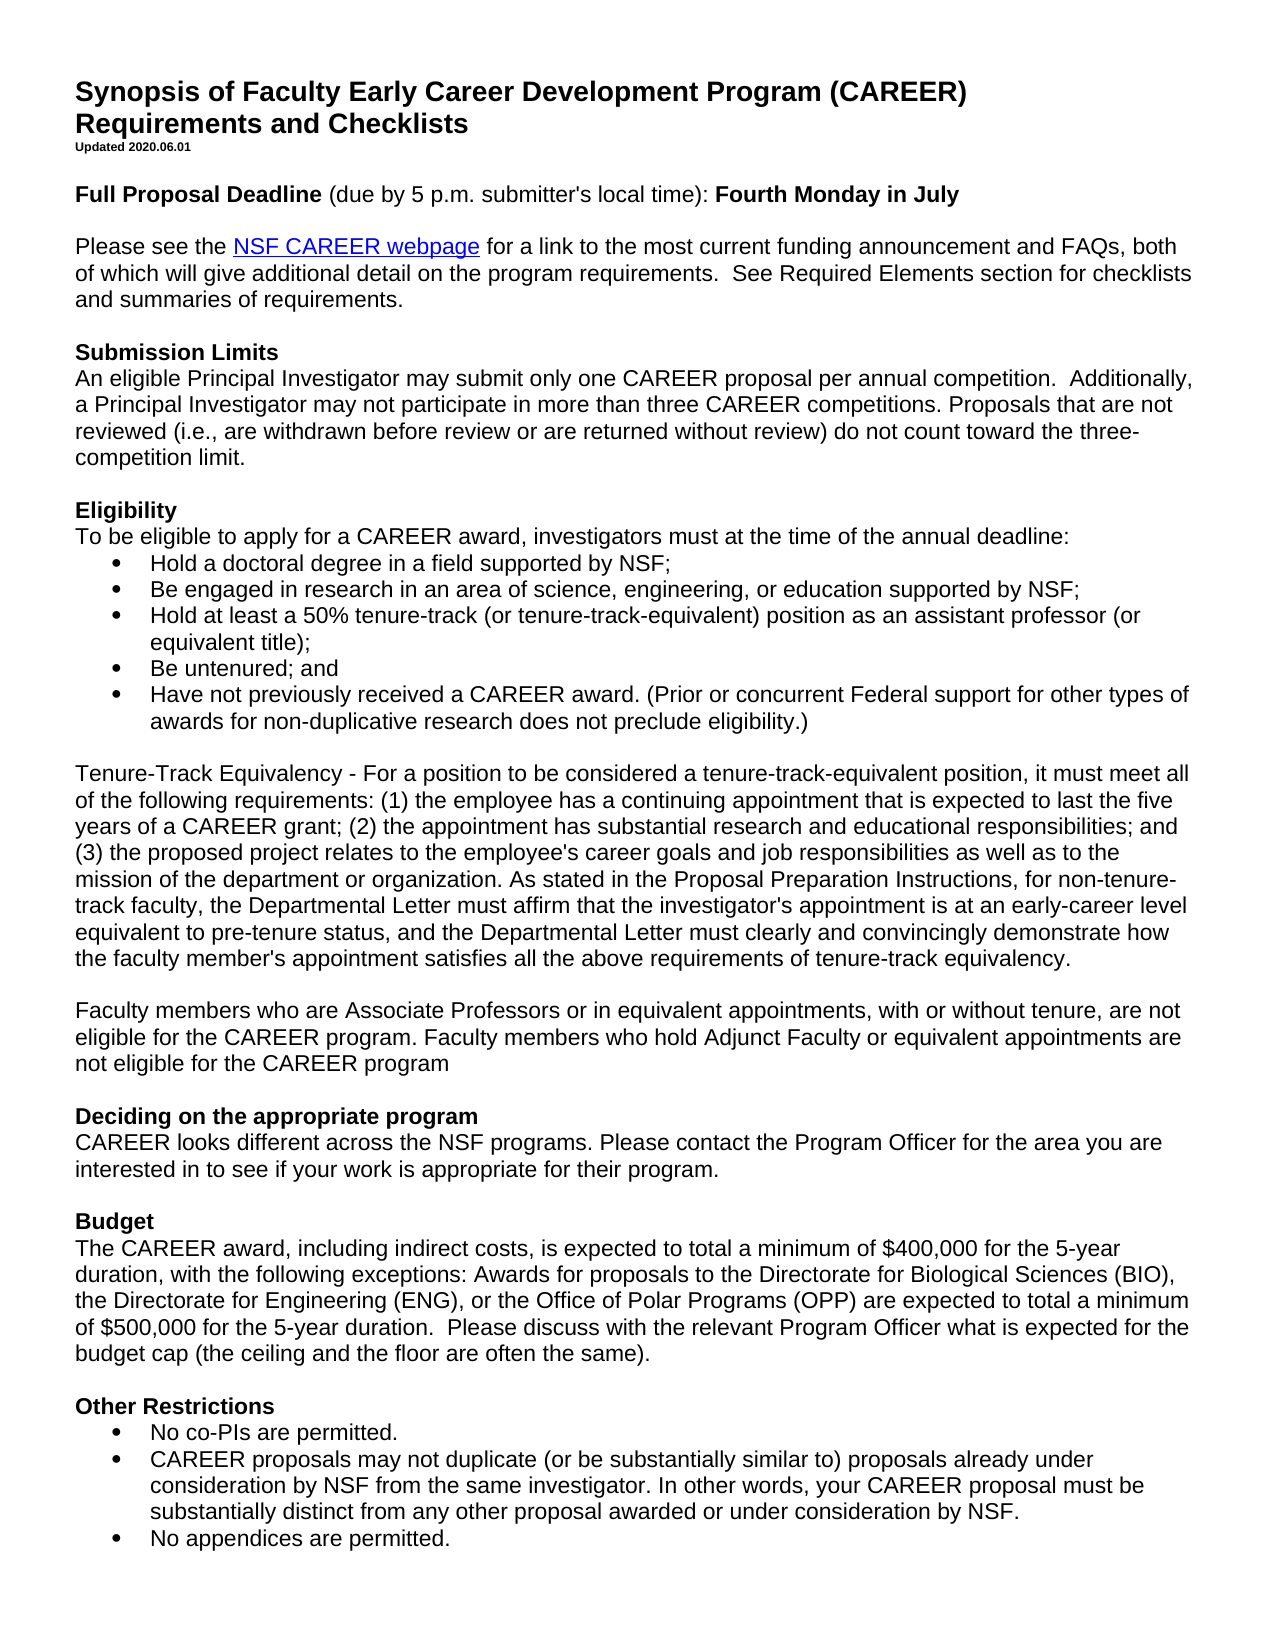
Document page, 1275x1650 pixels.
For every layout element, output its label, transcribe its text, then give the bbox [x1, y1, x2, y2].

text Please see the NSF CAREER webpage for a link to the most current funding announcement and FAQs, both of which will give additional detail on the program requirements. See Required Elements section for checklists and summaries of requirements. [75, 233, 1200, 312]
text Full Proposal Deadline (due by 5 p.m. submitter's local time): Fourth Monday in July [75, 181, 1200, 207]
text Tenure-Track Equivalency - For a position to be considered a tenure-track-equivalent position, it must meet all of the following requirements: (1) the employee has a continuing appointment that is expected to last the five years of a CAREER grant; (2) the appointment has substantial research and educational responsibilities; and (3) the proposed project relates to the employee's career goals and job responsibilities as well as to the mission of the department or organization. As stated in the Proposal Preparation Instructions, for non-tenure-track faculty, the Departmental Letter must affirm that the investigator's appointment is at an early-career level equivalent to pre-tenure status, and the Departmental Letter must clearly and convincingly demonstrate how the faculty member's appointment satisfies all the above requirements of tenure-track equivalency. [75, 760, 1200, 971]
text Synopsis of Faculty Early Career Development Program (CAREER) [75, 75, 1200, 107]
text Requirements and Checklists [75, 107, 1200, 140]
text Updated 2020.06.01 [75, 140, 1237, 154]
text Eligibility [75, 497, 1200, 523]
list No co-PIs are permitted. [112, 1419, 1200, 1446]
text Budget [75, 1208, 1200, 1235]
list Hold at least a 50% tenure-track (or tenure-track-equivalent) position as an assistant professor (or equivalent title); [112, 602, 1200, 655]
list CAREER proposals may not duplicate (or be substantially similar to) proposals already under consideration by NSF from the same investigator. In other words, your CAREER proposal must be substantially distinct from any other proposal awarded or under consideration by NSF. [112, 1446, 1200, 1524]
text The CAREER award, including indirect costs, is expected to total a minimum of $400,000 for the 5-year duration, with the following exceptions: Awards for proposals to the Directorate for Biological Sciences (BIO), the Directorate for Engineering (ENG), or the Office of Polar Programs (OPP) are expected to total a minimum of $500,000 for the 5-year duration. Please discuss with the relevant Program Officer what is expected for the budget cap (the ceiling and the floor are often the same). [75, 1235, 1200, 1366]
list Have not previously received a CAREER award. (Prior or concurrent Federal support for other types of awards for non-duplicative research does not preclude eligibility.) [112, 681, 1200, 734]
list Be untenured; and [112, 655, 1200, 681]
text Faculty members who are Associate Professors or in equivalent appointments, with or without tenure, are not eligible for the CAREER program. Faculty members who hold Adjunct Faculty or equivalent appointments are not eligible for the CAREER program [75, 997, 1200, 1077]
list No appendices are permitted. [112, 1524, 1200, 1551]
text To be eligible to apply for a CAREER award, investigators must at the time of the annual deadline: [75, 523, 1200, 549]
text Other Restrictions [75, 1393, 1200, 1419]
text An eligible Principal Investigator may submit only one CAREER proposal per annual competition. Additionally, a Principal Investigator may not participate in more than three CAREER competitions. Proposals that are not reviewed (i.e., are withdrawn before review or are returned without review) do not count toward the three-competition limit. [75, 365, 1200, 470]
list Hold a doctoral degree in a field supported by NSF; [112, 549, 1200, 576]
text Deciding on the appropriate program [75, 1103, 1200, 1129]
text Submission Limits [75, 339, 1200, 365]
list Be engaged in research in an area of science, engineering, or education supported by NSF; [112, 576, 1200, 602]
text CAREER looks different across the NSF programs. Please contact the Program Officer for the area you are interested in to see if your work is appropriate for their program. [75, 1129, 1200, 1182]
